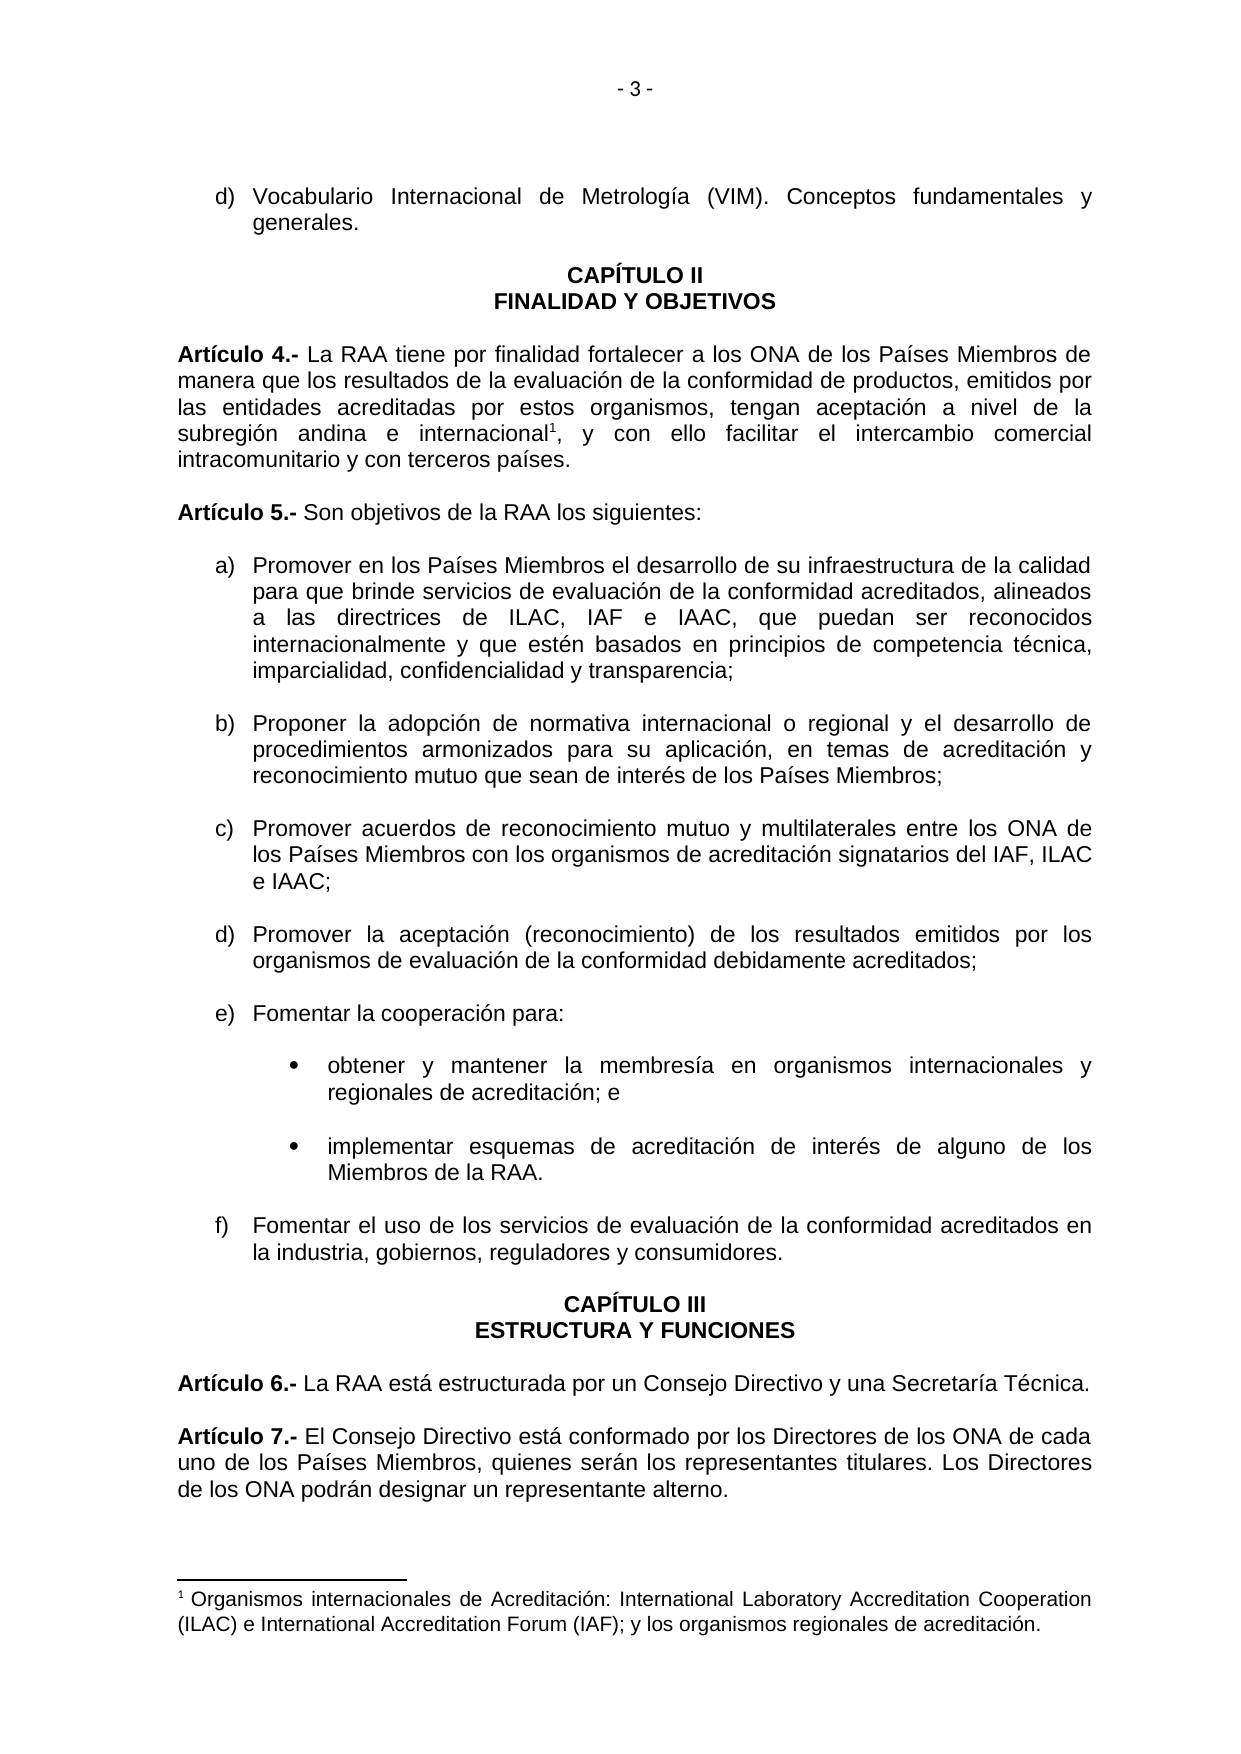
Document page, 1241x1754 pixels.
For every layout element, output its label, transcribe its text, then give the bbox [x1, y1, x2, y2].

list Proponer la adopción de normativa internacional o regional y el desarrollo de procedimientos armonizados para su aplicación, en temas de acreditación y reconocimiento mutuo que sean de interés de los Países Miembros; [215, 710, 1092, 789]
list Promover acuerdos de reconocimiento mutuo y multilaterales entre los ONA de los Países Miembros con los organismos de acreditación signatarios del IAF, ILAC e IAAC; [215, 815, 1092, 894]
text ESTRUCTURA Y FUNCIONES [177, 1317, 1092, 1344]
text CAPÍTULO II [177, 262, 1092, 288]
list Promover la aceptación (reconocimiento) de los resultados emitidos por los organismos de evaluación de la conformidad debidamente acreditados; [215, 921, 1092, 973]
list Fomentar la cooperación para: [215, 999, 1092, 1026]
text Artículo 7.- El Consejo Directivo está conformado por los Directores de los ONA de cada uno de los Países Miembros, quienes serán los representantes titulares. Los Directores de los ONA podrán designar un representante alterno. [177, 1423, 1092, 1502]
list implementar esquemas de acreditación de interés de alguno de los Miembros de la RAA. [290, 1133, 1092, 1186]
list obtener y mantener la membresía en organismos internacionales y regionales de acreditación; e [290, 1052, 1092, 1105]
list Vocabulario Internacional de Metrología (VIM). Conceptos fundamentales y generales. [215, 183, 1092, 235]
text Artículo 4.- La RAA tiene por finalidad fortalecer a los ONA de los Países Miembros de manera que los resultados de la evaluación de la conformidad de productos, emitidos por las entidades acreditadas por estos organismos, tengan aceptación a nivel de la subregión andina e internacional, y con ello facilitar el intercambio comercial intracomunitario y con terceros países. [177, 341, 1092, 472]
text Artículo 5.- Son objetivos de la RAA los siguientes: [177, 499, 1092, 525]
text CAPÍTULO III [177, 1291, 1092, 1317]
text Artículo 6.- La RAA está estructurada por un Consejo Directivo y una Secretaría Técnica. [177, 1370, 1092, 1397]
text FINALIDAD Y OBJETIVOS [177, 288, 1092, 314]
list Fomentar el uso de los servicios de evaluación de la conformidad acreditados en la industria, gobiernos, reguladores y consumidores. [215, 1212, 1092, 1265]
list Promover en los Países Miembros el desarrollo de su infraestructura de la calidad para que brinde servicios de evaluación de la conformidad acreditados, alineados a las directrices de ILAC, IAF e IAAC, que puedan ser reconocidos internacionalmente y que estén basados en principios de competencia técnica, imparcialidad, confidencialidad y transparencia; [215, 552, 1092, 683]
